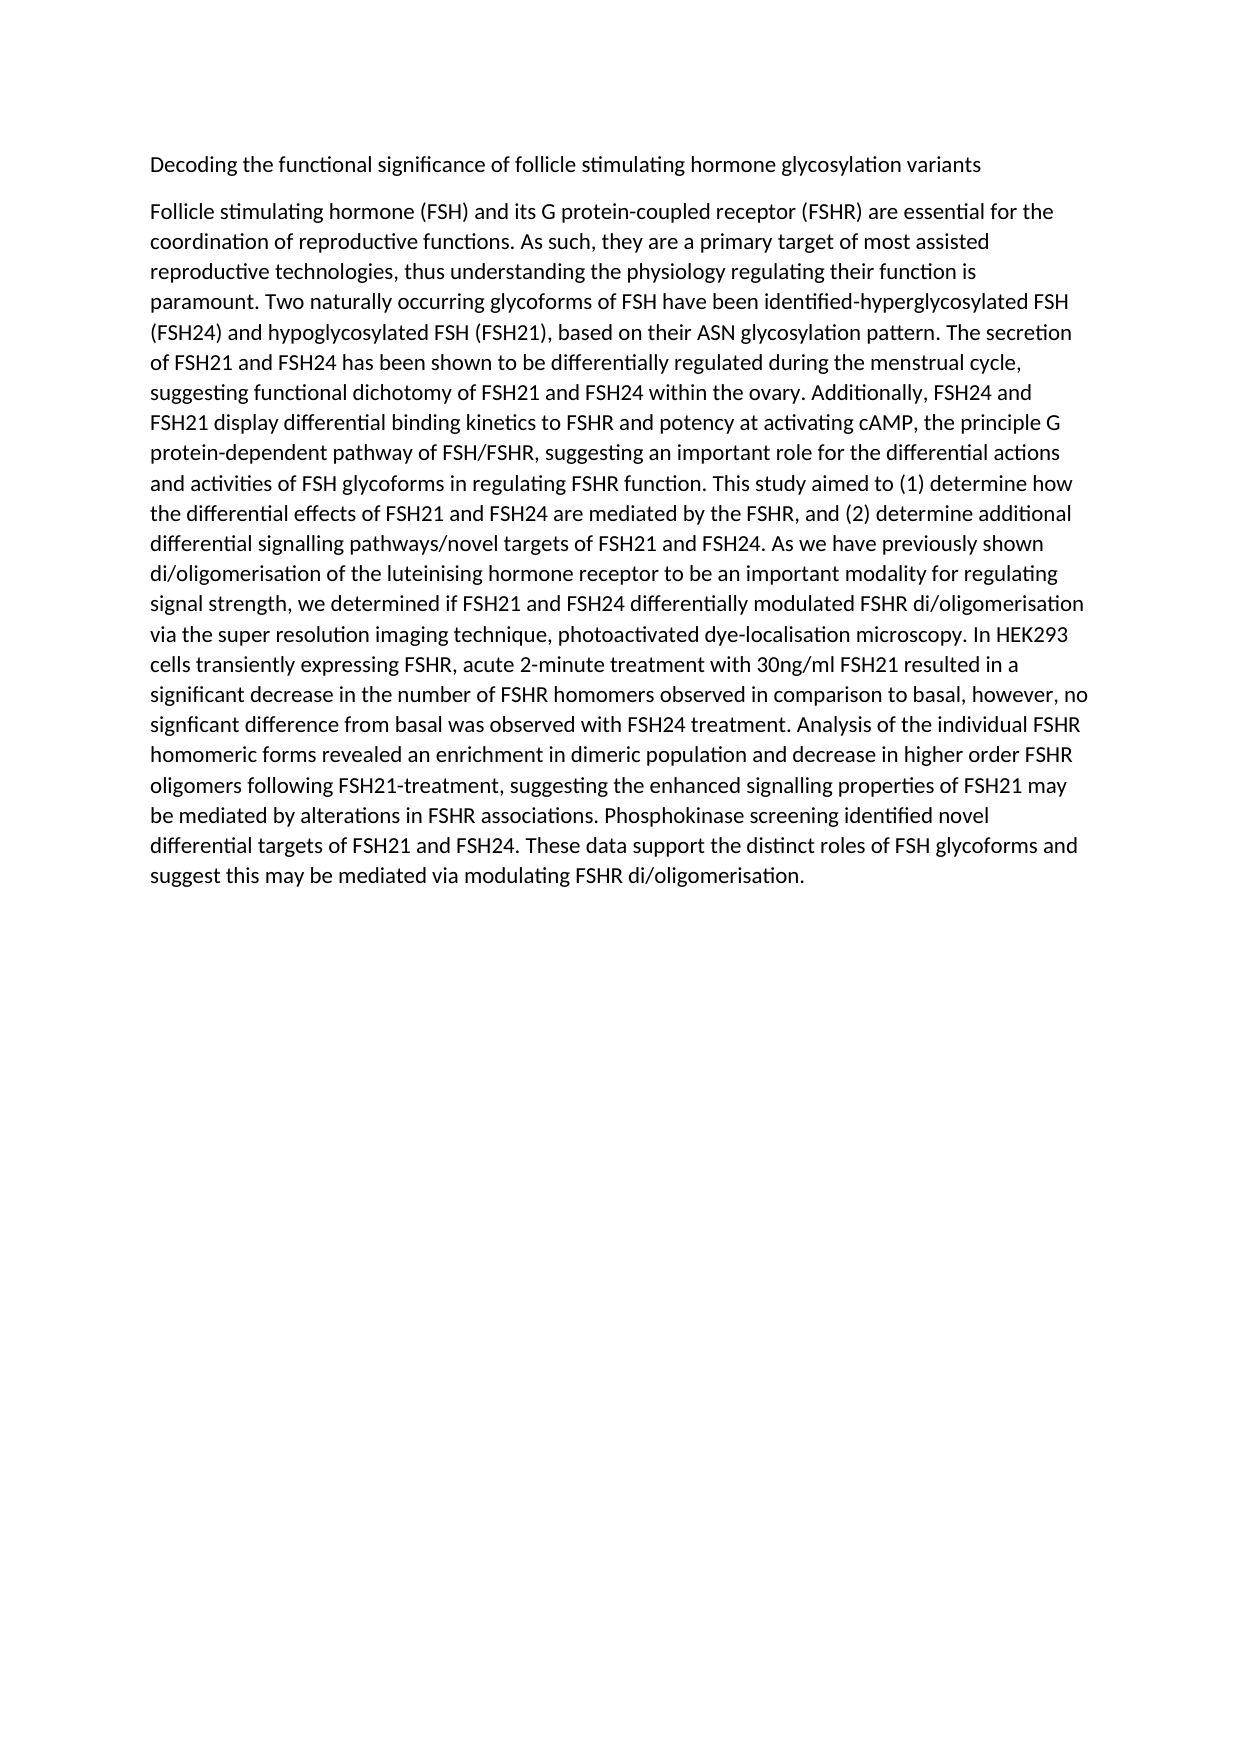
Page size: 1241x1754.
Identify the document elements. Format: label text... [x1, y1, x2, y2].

text Follicle stimulating hormone (FSH) and its G protein-coupled receptor (FSHR) are essential for the coordination of reproductive functions. As such, they are a primary target of most assisted reproductive technologies, thus understanding the physiology regulating their function is paramount. Two naturally occurring glycoforms of FSH have been identified-hyperglycosylated FSH (FSH24) and hypoglycosylated FSH (FSH21), based on their ASN glycosylation pattern. The secretion of FSH21 and FSH24 has been shown to be differentially regulated during the menstrual cycle, suggesting functional dichotomy of FSH21 and FSH24 within the ovary. Additionally, FSH24 and FSH21 display differential binding kinetics to FSHR and potency at activating cAMP, the principle G protein-dependent pathway of FSH/FSHR, suggesting an important role for the differential actions and activities of FSH glycoforms in regulating FSHR function. This study aimed to (1) determine how the differential effects of FSH21 and FSH24 are mediated by the FSHR, and (2) determine additional differential signalling pathways/novel targets of FSH21 and FSH24. As we have previously shown di/oligomerisation of the luteinising hormone receptor to be an important modality for regulating signal strength, we determined if FSH21 and FSH24 differentially modulated FSHR di/oligomerisation via the super resolution imaging technique, photoactivated dye-localisation microscopy. In HEK293 cells transiently expressing FSHR, acute 2-minute treatment with 30ng/ml FSH21 resulted in a significant decrease in the number of FSHR homomers observed in comparison to basal, however, no signficant difference from basal was observed with FSH24 treatment. Analysis of the individual FSHR homomeric forms revealed an enrichment in dimeric population and decrease in higher order FSHR oligomers following FSH21-treatment, suggesting the enhanced signalling properties of FSH21 may be mediated by alterations in FSHR associations. Phosphokinase screening identified novel differential targets of FSH21 and FSH24. These data support the distinct roles of FSH glycoforms and suggest this may be mediated via modulating FSHR di/oligomerisation. [150, 197, 1090, 889]
text Decoding the functional significance of follicle stimulating hormone glycosylation variants [150, 150, 1090, 178]
